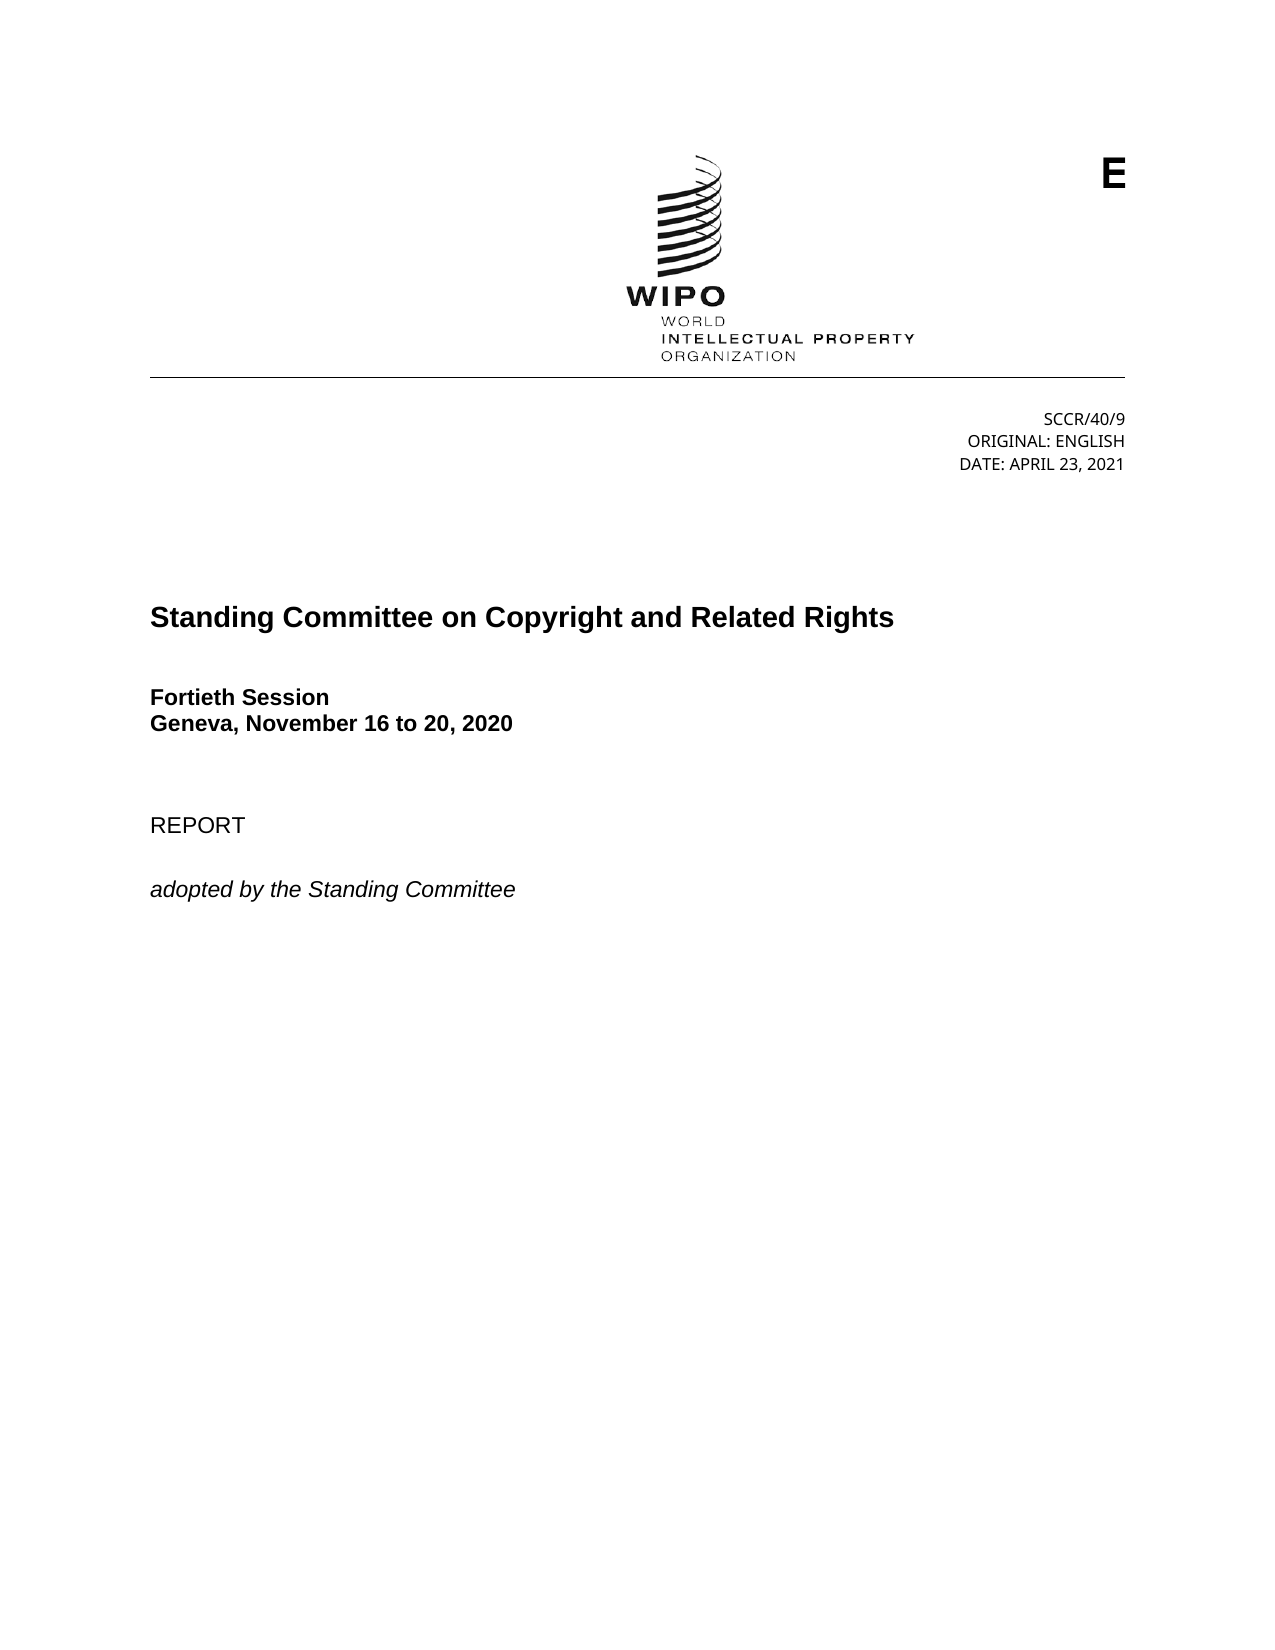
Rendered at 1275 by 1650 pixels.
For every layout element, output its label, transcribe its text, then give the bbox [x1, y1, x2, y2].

text DATE: APRIL 23, 2021 [150, 453, 1125, 475]
text ORIGINAL: ENGLISH [150, 430, 1125, 453]
text Geneva, November 16 to 20, 2020 [150, 710, 1125, 737]
text adopted by the Standing Committee [150, 876, 1125, 902]
text Fortieth Session [150, 684, 1125, 710]
text REPORT [150, 812, 1125, 838]
picture [626, 150, 1125, 365]
text SCCR/40/9 [150, 378, 1125, 430]
subtitle Standing Committee on Copyright and Related Rights [150, 600, 1125, 634]
